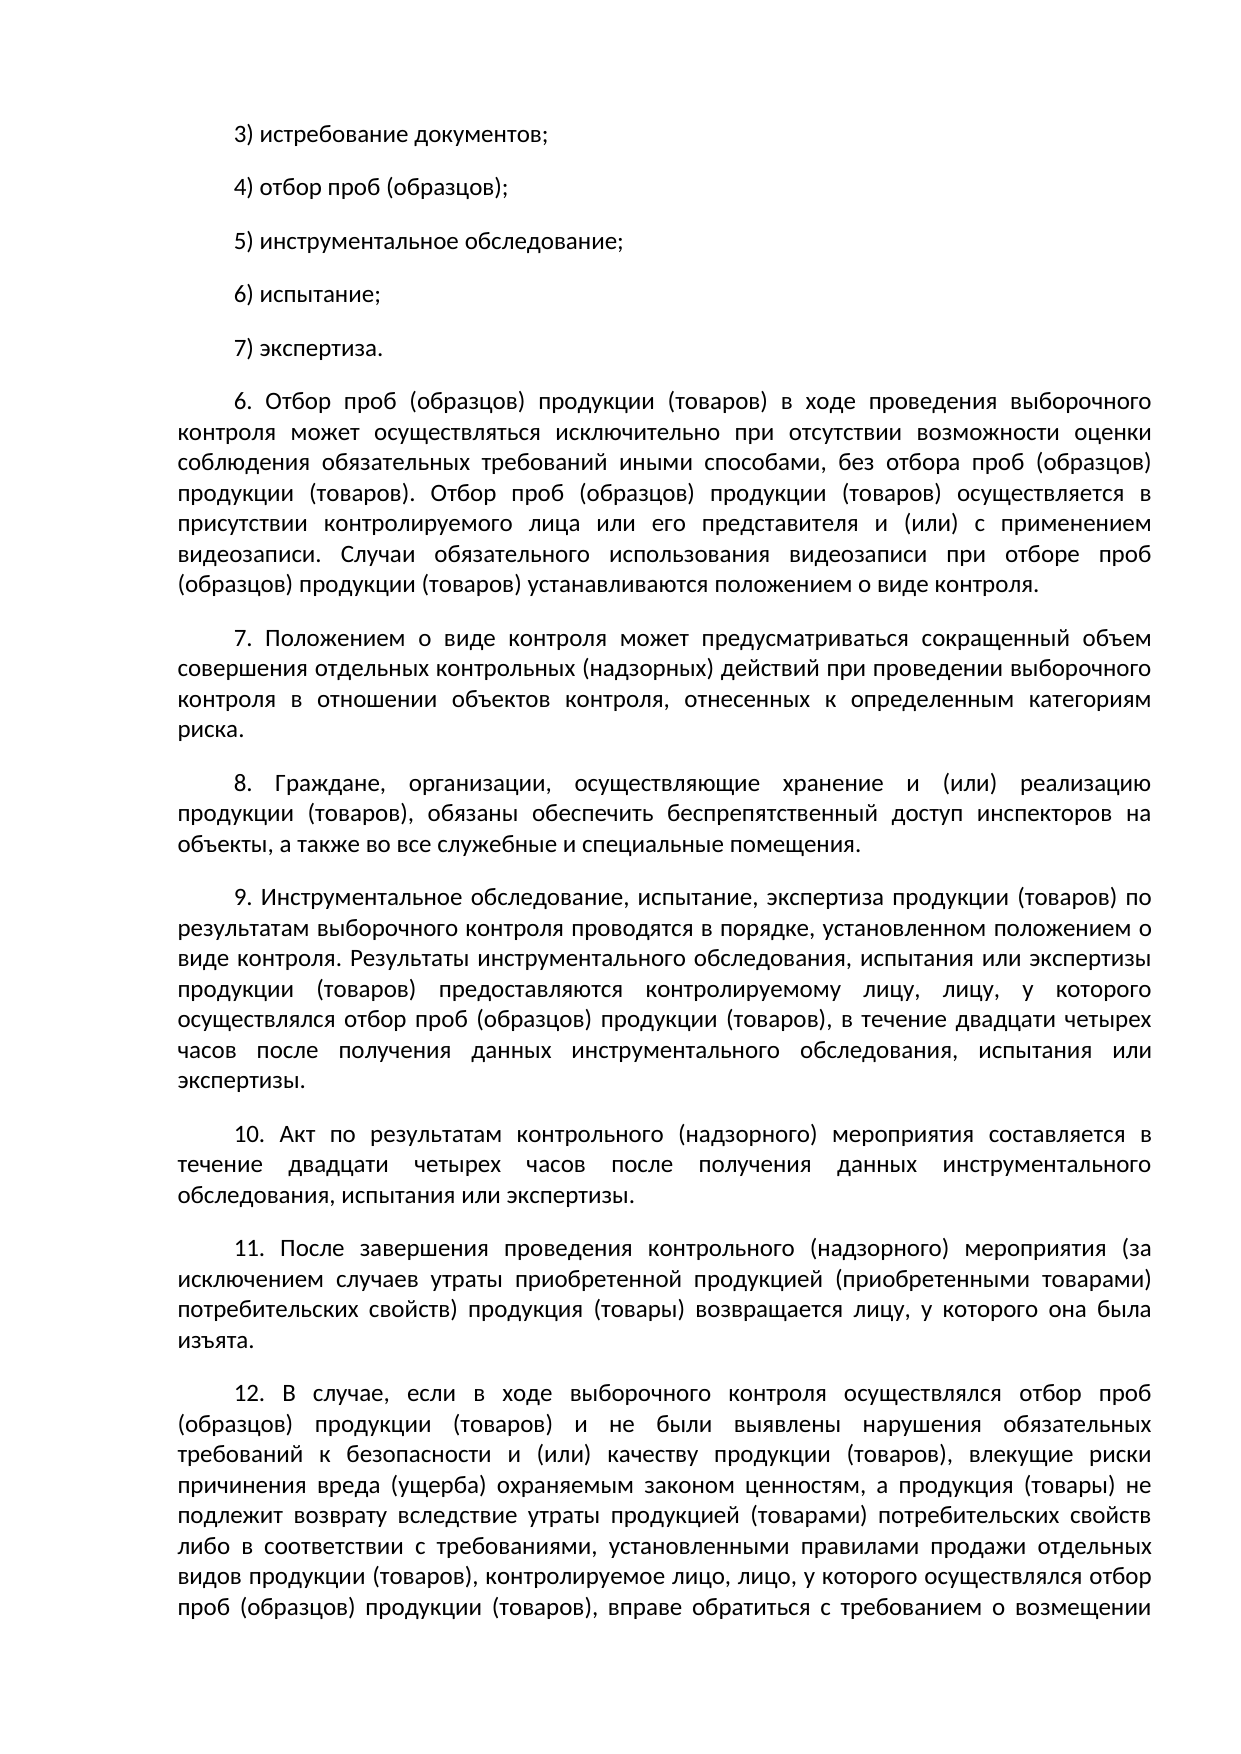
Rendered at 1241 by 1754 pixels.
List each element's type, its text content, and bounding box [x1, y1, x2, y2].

text 6. Отбор проб (образцов) продукции (товаров) в ходе проведения выборочного контроля может осуществляться исключительно при отсутствии возможности оценки соблюдения обязательных требований иными способами, без отбора проб (образцов) продукции (товаров). Отбор проб (образцов) продукции (товаров) осуществляется в присутствии контролируемого лица или его представителя и (или) с применением видеозаписи. Случаи обязательного использования видеозаписи при отборе проб (образцов) продукции (товаров) устанавливаются положением о виде контроля. [177, 385, 1152, 599]
text 10. Акт по результатам контрольного (надзорного) мероприятия составляется в течение двадцати четырех часов после получения данных инструментального обследования, испытания или экспертизы. [177, 1118, 1152, 1209]
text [177, 1377, 1152, 1622]
text 3) истребование документов; [177, 118, 1152, 149]
text 6) испытание; [177, 278, 1152, 309]
text 7. Положением о виде контроля может предусматриваться сокращенный объем совершения отдельных контрольных (надзорных) действий при проведении выборочного контроля в отношении объектов контроля, отнесенных к определенным категориям риска. [177, 622, 1152, 744]
text 4) отбор проб (образцов); [177, 172, 1152, 202]
text 7) экспертиза. [177, 332, 1152, 362]
text 9. Инструментальное обследование, испытание, экспертиза продукции (товаров) по результатам выборочного контроля проводятся в порядке, установленном положением о виде контроля. Результаты инструментального обследования, испытания или экспертизы продукции (товаров) предоставляются контролируемому лицу, лицу, у которого осуществлялся отбор проб (образцов) продукции (товаров), в течение двадцати четырех часов после получения данных инструментального обследования, испытания или экспертизы. [177, 881, 1152, 1095]
text 8. Граждане, организации, осуществляющие хранение и (или) реализацию продукции (товаров), обязаны обеспечить беспрепятственный доступ инспекторов на объекты, а также во все служебные и специальные помещения. [177, 767, 1152, 858]
text 5) инструментальное обследование; [177, 225, 1152, 256]
text 11. После завершения проведения контрольного (надзорного) мероприятия (за исключением случаев утраты приобретенной продукцией (приобретенными товарами) потребительских свойств) продукция (товары) возвращается лицу, у которого она была изъята. [177, 1232, 1152, 1354]
